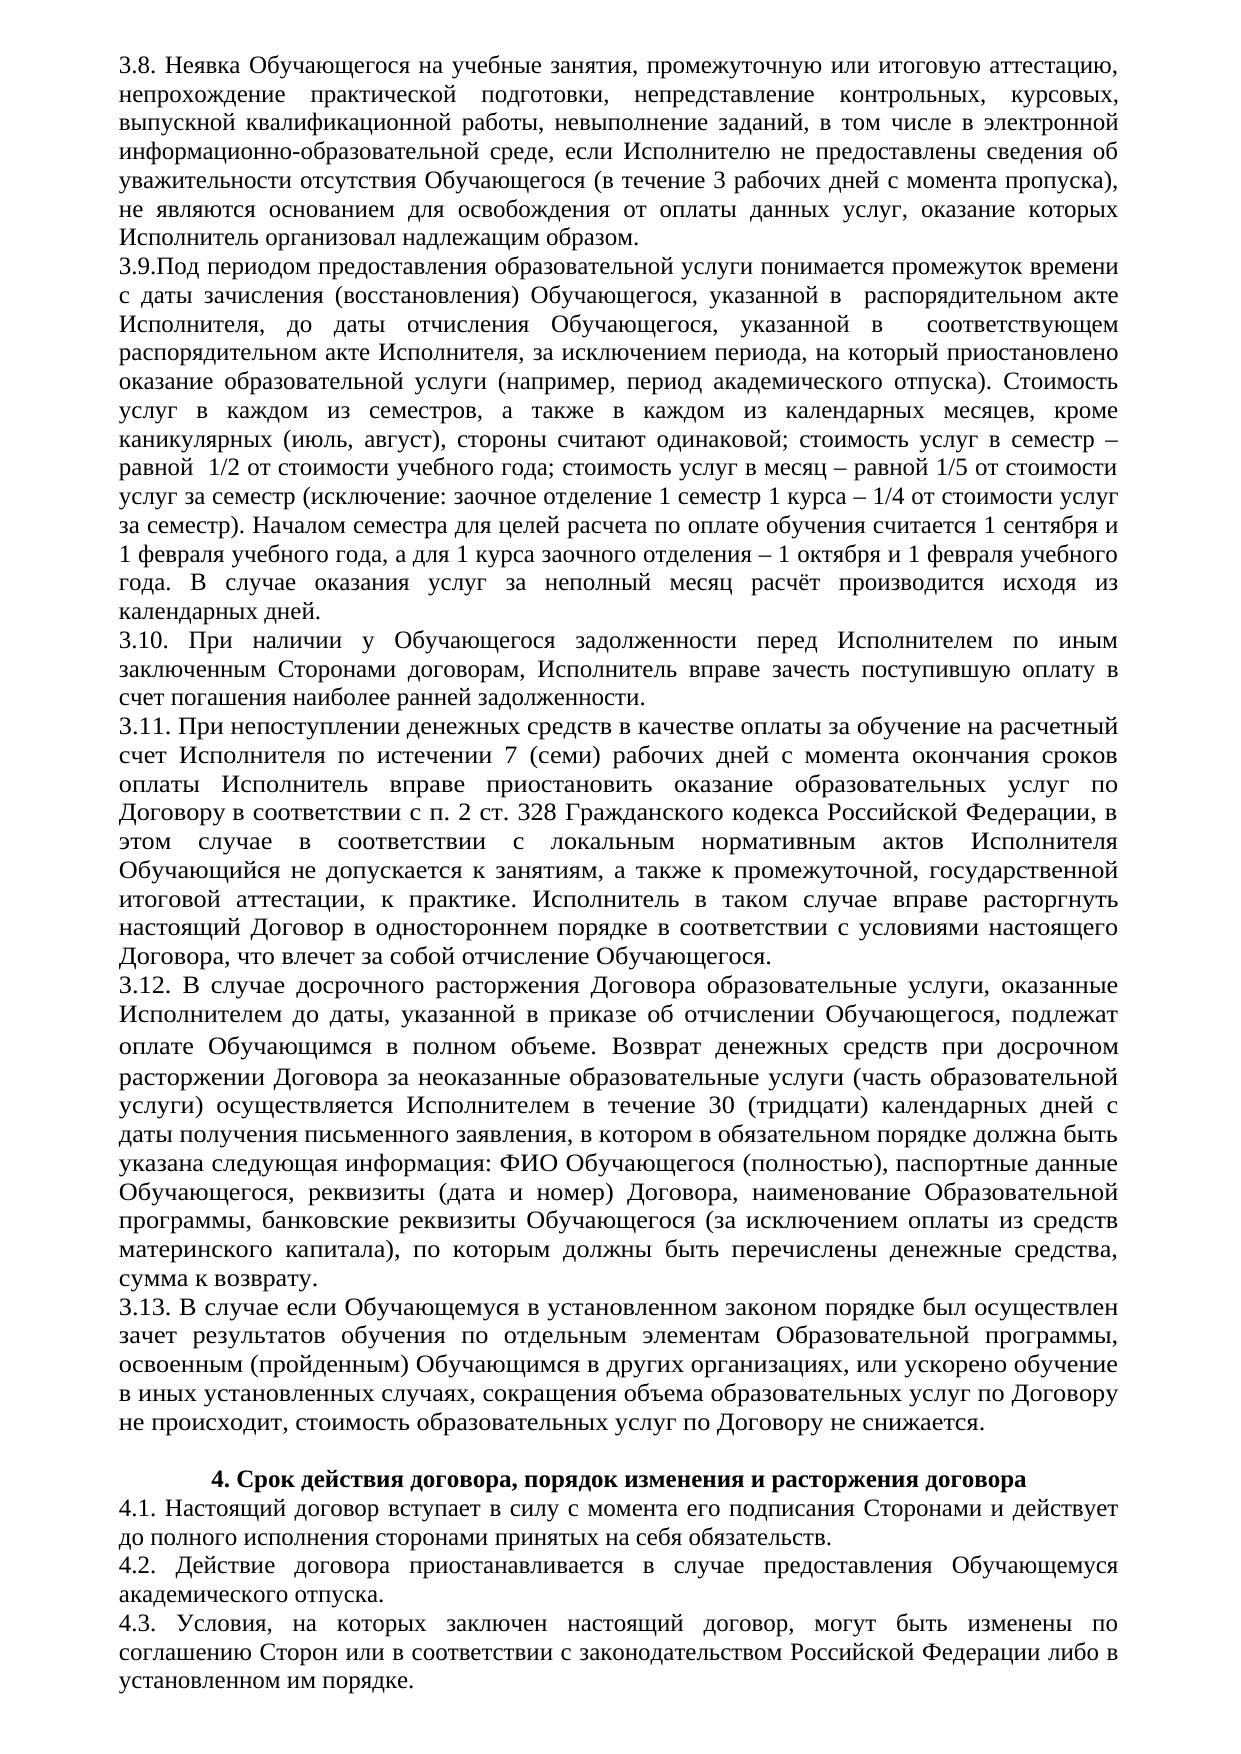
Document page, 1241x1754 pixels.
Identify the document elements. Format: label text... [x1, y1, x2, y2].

table_cell 3.9.Под периодом предоставления образовательной услуги понимается промежуток времени с даты зачисления (восстановления) Обучающегося, указанной в распорядительном акте Исполнителя, до даты отчисления Обучающегося, указанной в соответствующем распорядительном акте Исполнителя, за исключением периода, на который приостановлено оказание образовательной услуги (например, период академического отпуска). Стоимость услуг в каждом из семестров, а также в каждом из календарных месяцев, кроме каникулярных (июль, август), стороны считают одинаковой; стоимость услуг в семестр – равной 1/2 от стоимости учебного года; стоимость услуг в месяц – равной 1/5 от стоимости услуг за семестр (исключение: заочное отделение 1 семестр 1 курса – 1/4 от стоимости услуг за семестр). Началом семестра для целей расчета по оплате обучения считается 1 сентября и 1 февраля учебного года, а для 1 курса заочного отделения – 1 октября и 1 февраля учебного года. В случае оказания услуг за неполный месяц расчёт производится исходя из календарных дней. [119, 251, 1119, 625]
table_cell 4. Срок действия договора, порядок изменения и расторжения договора [119, 1464, 1119, 1493]
table_cell 4.1. Настоящий договор вступает в силу с момента его подписания Сторонами и действует до полного исполнения сторонами принятых на себя обязательств. 4.2. Действие договора приостанавливается в случае предоставления Обучающемуся академического отпуска. 4.3. Условия, на которых заключен настоящий договор, могут быть изменены по соглашению Сторон или в соответствии с законодательством Российской Федерации либо в установленном им порядке. [119, 1493, 1119, 1694]
table_cell 3.8. Неявка Обучающегося на учебные занятия, промежуточную или итоговую аттестацию, непрохождение практической подготовки, непредставление контрольных, курсовых, выпускной квалификационной работы, невыполнение заданий, в том числе в электронной информационно-образовательной среде, если Исполнителю не предоставлены сведения об уважительности отсутствия Обучающегося (в течение 3 рабочих дней с момента пропуска), не являются основанием для освобождения от оплаты данных услуг, оказание которых Исполнитель организовал надлежащим образом. [119, 50, 1119, 251]
table_cell 3.10. При наличии у Обучающегося задолженности перед Исполнителем по иным заключенным Сторонами договорам, Исполнитель вправе зачесть поступившую оплату в счет погашения наиболее ранней задолженности. 3.11. При непоступлении денежных средств в качестве оплаты за обучение на расчетный счет Исполнителя по истечении 7 (семи) рабочих дней с момента окончания сроков оплаты Исполнитель вправе приостановить оказание образовательных услуг по Договору в соответствии с п. 2 ст. 328 Гражданского кодекса Российской Федерации, в этом случае в соответствии с локальным нормативным актов Исполнителя Обучающийся не допускается к занятиям, а также к промежуточной, государственной итоговой аттестации, к практике. Исполнитель в таком случае вправе расторгнуть настоящий Договор в одностороннем порядке в соответствии с условиями настоящего Договора, что влечет за собой отчисление Обучающегося. 3.12. В случае досрочного расторжения Договора образовательные услуги, оказанные Исполнителем до даты, указанной в приказе об отчислении Обучающегося, подлежат оплате Обучающимся в полном объеме. Возврат денежных средств при досрочном расторжении Договора за неоказанные образовательные услуги (часть образовательной услуги) осуществляется Исполнителем в течение 30 (тридцати) календарных дней с даты получения письменного заявления, в котором в обязательном порядке должна быть указана следующая информация: ФИО Обучающегося (полностью), паспортные данные Обучающегося, реквизиты (дата и номер) Договора, наименование Образовательной программы, банковские реквизиты Обучающегося (за исключением оплаты из средств материнского капитала), по которым должны быть перечислены денежные средства, сумма к возврату. 3.13. В случае если Обучающемуся в установленном законом порядке был осуществлен зачет результатов обучения по отдельным элементам Образовательной программы, освоенным (пройденным) Обучающимся в других организациях, или ускорено обучение в иных установленных случаях, сокращения объема образовательных услуг по Договору не происходит, стоимость образовательных услуг по Договору не снижается. [119, 625, 1119, 1464]
